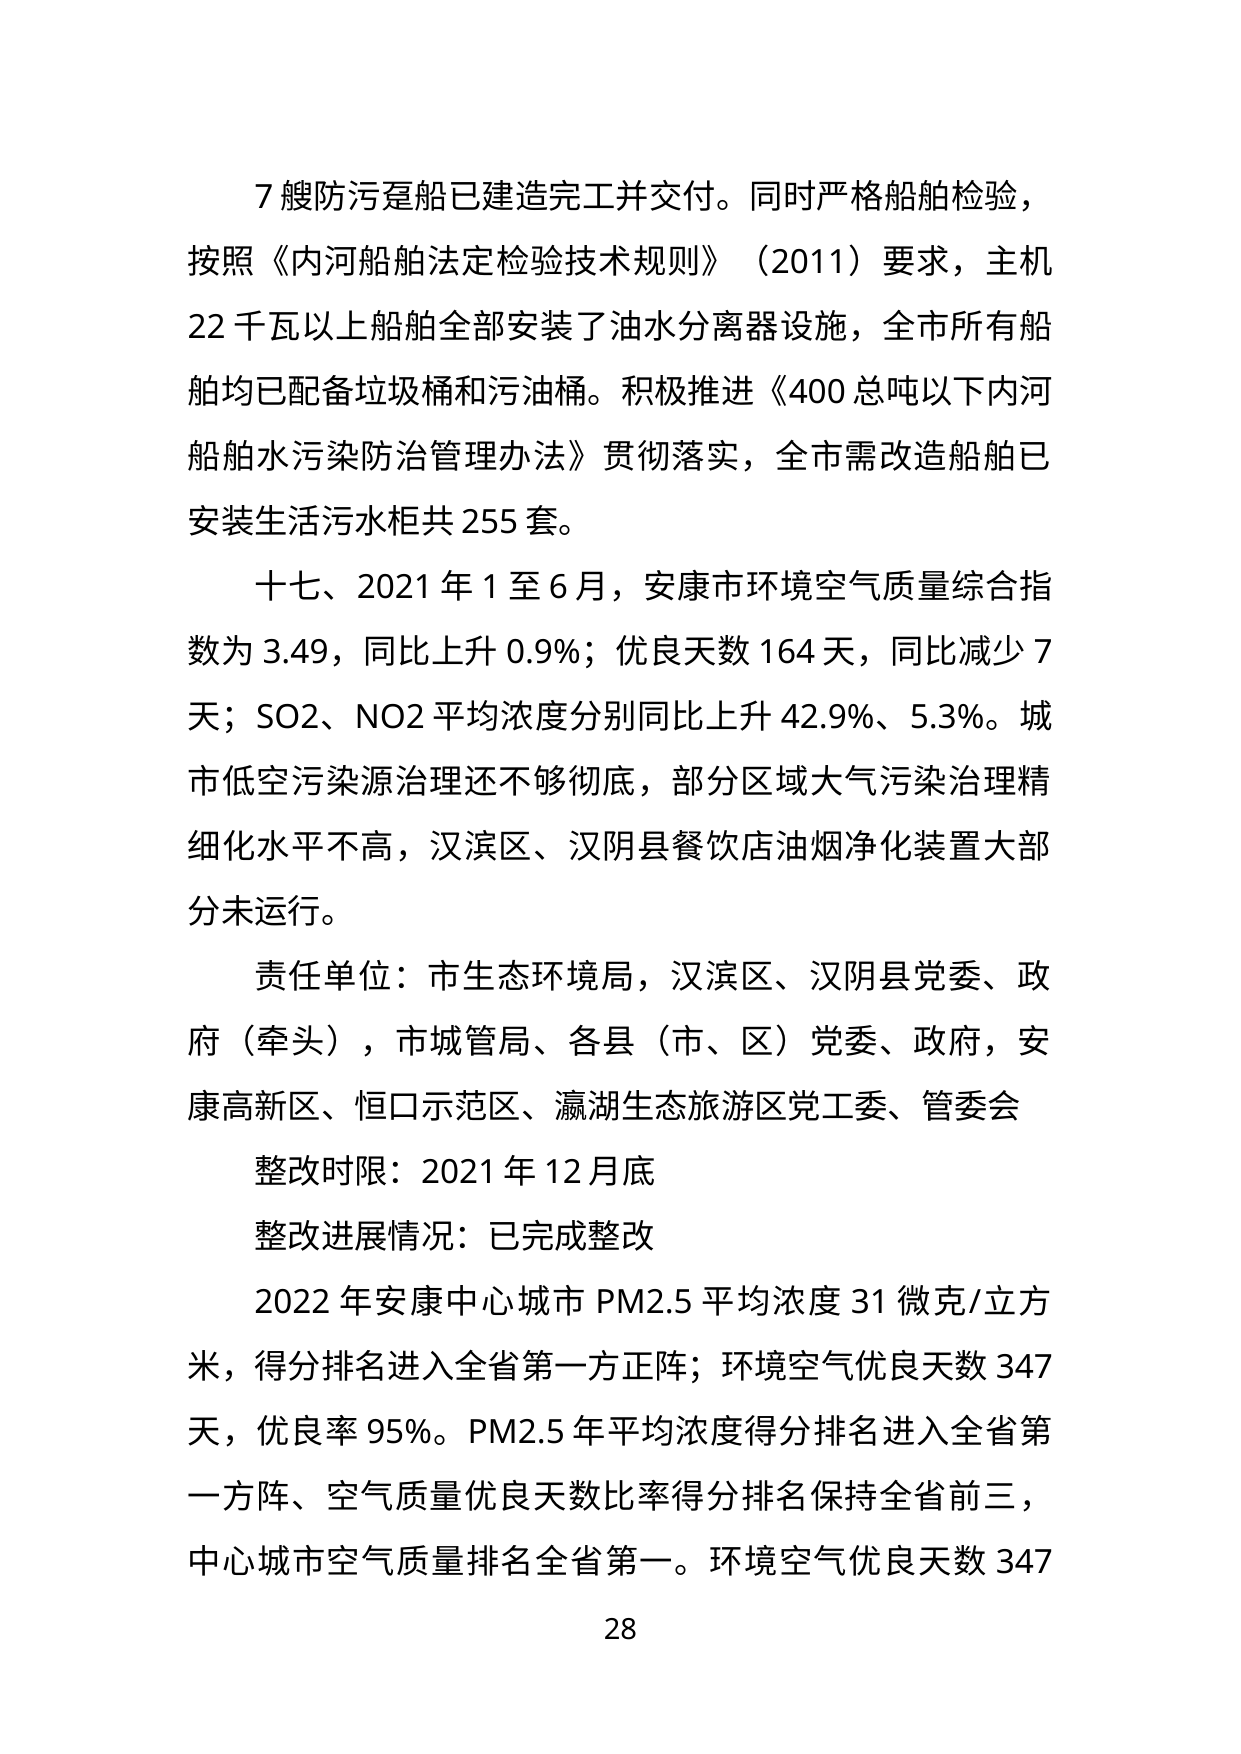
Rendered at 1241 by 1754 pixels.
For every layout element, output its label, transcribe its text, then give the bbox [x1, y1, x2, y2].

text 整改进展情况：已完成整改 [187, 1202, 1053, 1267]
text 整改时限：2021年12月底 [187, 1137, 1053, 1202]
text 7艘防污趸船已建造完工并交付。同时严格船舶检验，按照《内河船舶法定检验技术规则》（2011）要求，主机22千瓦以上船舶全部安装了油水分离器设施，全市所有船舶均已配备垃圾桶和污油桶。积极推进《400总吨以下内河船舶水污染防治管理办法》贯彻落实，全市需改造船舶已安装生活污水柜共255套。 [187, 162, 1053, 552]
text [187, 1267, 1053, 1592]
text 责任单位：市生态环境局，汉滨区、汉阴县党委、政府（牵头），市城管局、各县（市、区）党委、政府，安康高新区、恒口示范区、瀛湖生态旅游区党工委、管委会 [187, 942, 1053, 1137]
text 十七、2021年1至6月，安康市环境空气质量综合指数为3.49，同比上升0.9%；优良天数164天，同比减少7天；SO2、NO2平均浓度分别同比上升42.9%、5.3%。城市低空污染源治理还不够彻底，部分区域大气污染治理精细化水平不高，汉滨区、汉阴县餐饮店油烟净化装置大部分未运行。 [187, 552, 1053, 942]
